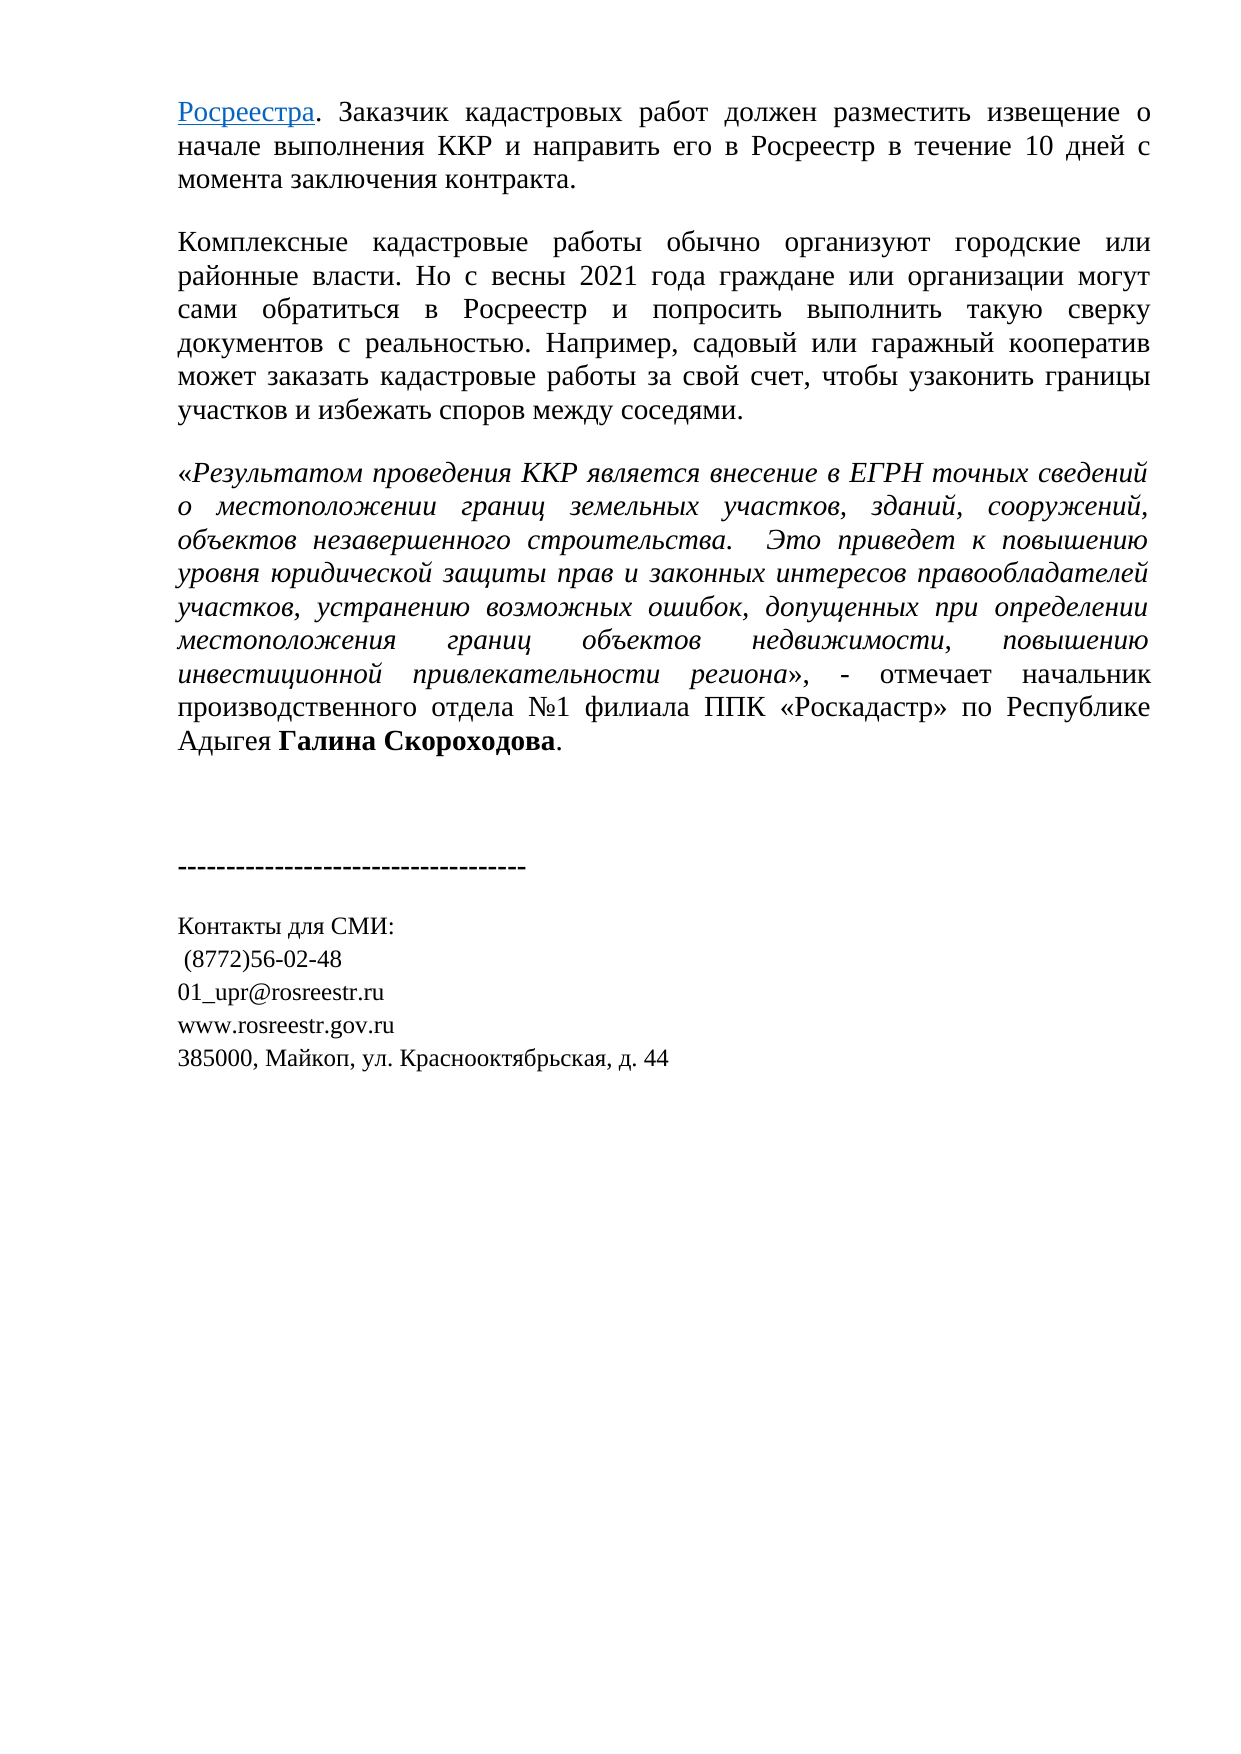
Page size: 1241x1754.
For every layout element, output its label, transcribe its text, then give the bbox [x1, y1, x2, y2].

text Контакты для СМИ: [177, 911, 1152, 940]
text 01_upr@rosreestr.ru [177, 977, 1152, 1006]
text (8772)56-02-48 [177, 944, 1152, 973]
text Комплексные кадастровые работы обычно организуют городские или районные власти. Но с весны 2021 года граждане или организации могут сами обратиться в Росреестр и попросить выполнить такую сверку документов с реальностью. Например, садовый или гаражный кооператив может заказать кадастровые работы за свой счет, чтобы узаконить границы участков и избежать споров между соседями. [177, 224, 1152, 426]
text ------------------------------------ [177, 848, 1152, 882]
text «Результатом проведения ККР является внесение в ЕГРН точных сведений о местоположении границ земельных участков, зданий, сооружений, объектов незавершенного строительства. Это приведет к повышению уровня юридической защиты прав и законных интересов правообладателей участков, устранению возможных ошибок, допущенных при определении местоположения границ объектов недвижимости, повышению инвестиционной привлекательности региона», - отмечает начальник производственного отдела №1 филиала ППК «Роскадастр» по Республике Адыгея Галина Скороходова. [177, 455, 1152, 757]
text 385000, Майкоп, ул. Краснооктябрьская, д. 44 [177, 1043, 1152, 1072]
text www.rosreestr.gov.ru [177, 1010, 1152, 1039]
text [177, 94, 1152, 195]
